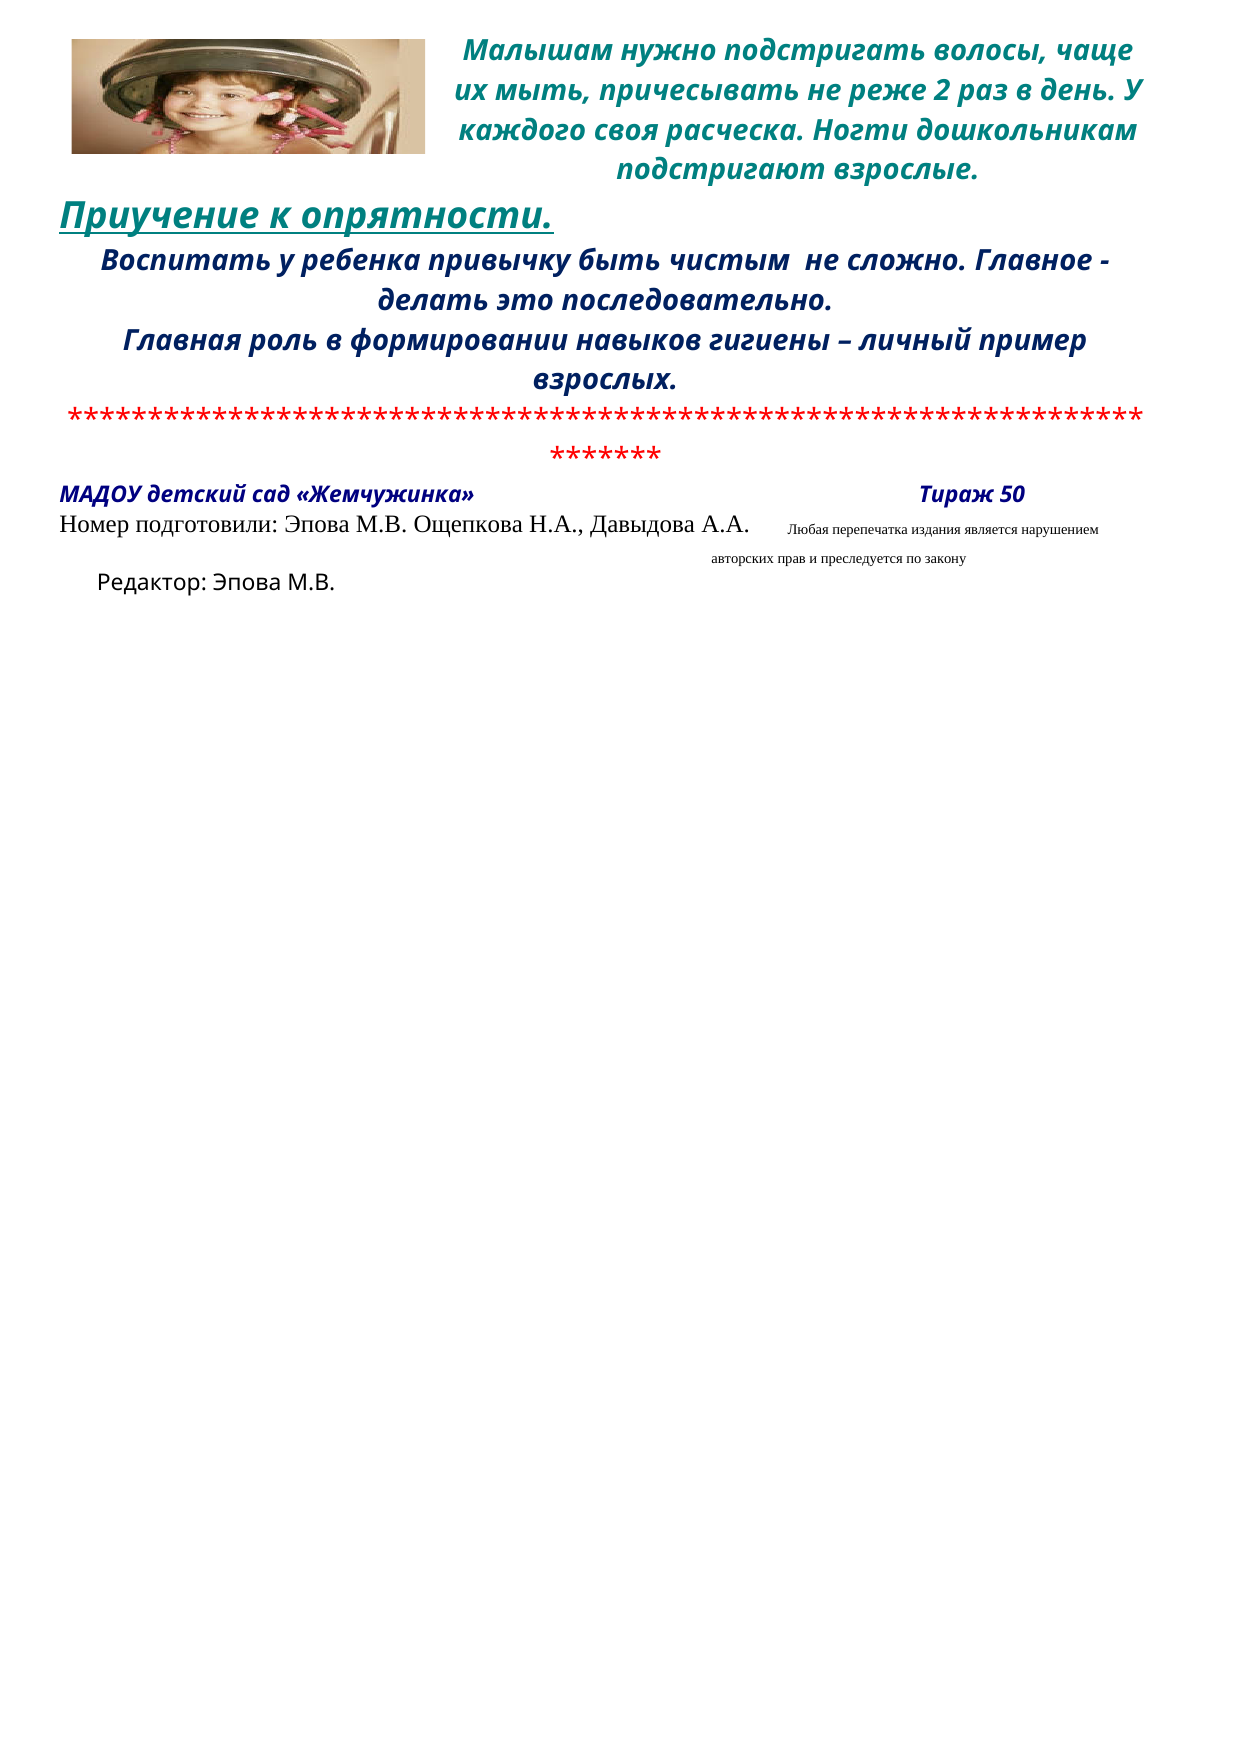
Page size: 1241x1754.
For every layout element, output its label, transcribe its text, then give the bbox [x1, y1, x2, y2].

text Малышам нужно подстригать волосы, чаще их мыть, причесывать не реже 2 раз в день. У каждого своя расческа. Ногти дошкольникам подстригают взрослые. [59, 29, 1152, 188]
text Приучение к опрятности. [59, 188, 1152, 239]
text Воспитать у ребенка привычку быть чистым не сложно. Главное - делать это последовательно. [59, 239, 1152, 319]
text Редактор: Эпова М.В. [97, 566, 1152, 597]
picture [71, 39, 426, 154]
text Главная роль в формировании навыков гигиены – личный пример взрослых. ************************************************************************** [59, 319, 1152, 477]
text авторских прав и преследуется по закону [59, 537, 1152, 566]
text Номер подготовили: Эпова М.В. Ощепкова Н.А., Давыдова А.А. Любая перепечатка издания является нарушением [59, 509, 1152, 537]
text МАДОУ детский сад «Жемчужинка» Тираж 50 [59, 477, 1152, 509]
